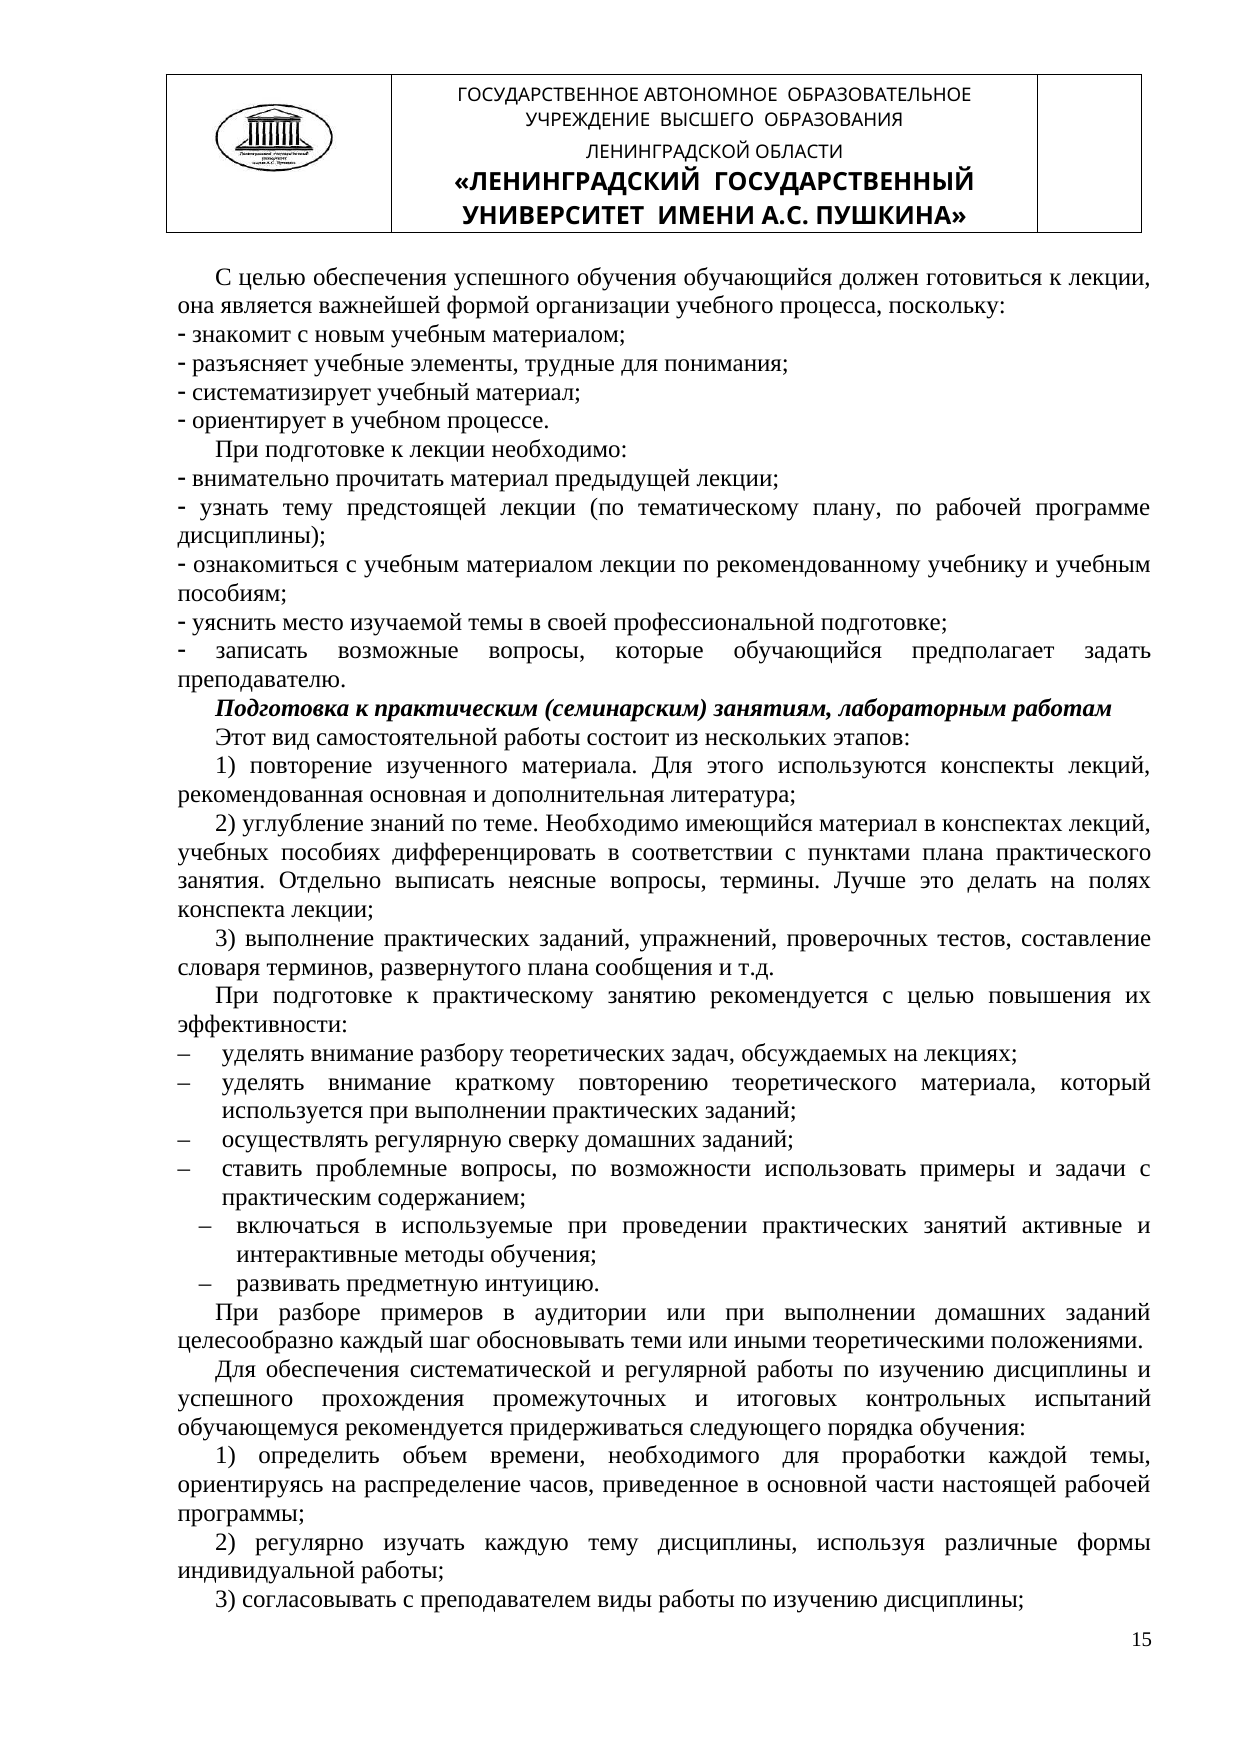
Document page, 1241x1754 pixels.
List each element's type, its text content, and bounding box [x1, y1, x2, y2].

text При разборе примеров в аудитории или при выполнении домашних заданий целесообразно каждый шаг обосновывать теми или иными теоретическими положениями. [177, 1297, 1152, 1354]
text знакомит с новым учебным материалом; [177, 319, 1152, 348]
text систематизирует учебный материал; [177, 377, 1152, 406]
list включаться в используемые при проведении практических занятий активные и интерактивные методы обучения; [199, 1211, 1152, 1268]
text Для обеспечения систематической и регулярной работы по изучению дисциплины и успешного прохождения промежуточных и итоговых контрольных испытаний обучающемуся рекомендуется придерживаться следующего порядка обучения: [177, 1354, 1152, 1441]
list осуществлять регулярную сверку домашних заданий; [177, 1124, 1152, 1153]
text Этот вид самостоятельной работы состоит из нескольких этапов: [177, 722, 1152, 751]
text С целью обеспечения успешного обучения обучающийся должен готовиться к лекции, она является важнейшей формой организации учебного процесса, поскольку: [177, 262, 1152, 319]
text уяснить место изучаемой темы в своей профессиональной подготовке; [177, 607, 1152, 636]
text При подготовке к практическому занятию рекомендуется с целью повышения их эффективности: [177, 981, 1152, 1038]
picture [187, 75, 371, 202]
text разъясняет учебные элементы, трудные для понимания; [177, 348, 1152, 377]
text 1) повторение изученного материала. Для этого используются конспекты лекций, рекомендованная основная и дополнительная литература; [177, 751, 1152, 808]
text 3) выполнение практических заданий, упражнений, проверочных тестов, составление словаря терминов, развернутого плана сообщения и т.д. [177, 923, 1152, 981]
text узнать тему предстоящей лекции (по тематическому плану, по рабочей программе дисциплины); [177, 492, 1152, 549]
list уделять внимание краткому повторению теоретического материала, который используется при выполнении практических заданий; [177, 1067, 1152, 1124]
text ориентирует в учебном процессе. [177, 406, 1152, 434]
list ставить проблемные вопросы, по возможности использовать примеры и задачи с практическим содержанием; [177, 1153, 1152, 1211]
text 2) регулярно изучать каждую тему дисциплины, используя различные формы индивидуальной работы; [177, 1527, 1152, 1584]
text внимательно прочитать материал предыдущей лекции; [177, 463, 1152, 492]
text 1) определить объем времени, необходимого для проработки каждой темы, ориентируясь на распределение часов, приведенное в основной части настоящей рабочей программы; [177, 1441, 1152, 1527]
list уделять внимание разбору теоретических задач, обсуждаемых на лекциях; [177, 1038, 1152, 1067]
list развивать предметную интуицию. [199, 1268, 1152, 1297]
text 2) углубление знаний по теме. Необходимо имеющийся материал в конспектах лекций, учебных пособиях дифференцировать в соответствии с пунктами плана практического занятия. Отдельно выписать неясные вопросы, термины. Лучше это делать на полях конспекта лекции; [177, 808, 1152, 923]
text записать возможные вопросы, которые обучающийся предполагает задать преподавателю. [177, 636, 1152, 693]
text Подготовка к практическим (семинарским) занятиям, лабораторным работам [177, 693, 1152, 722]
text ознакомиться с учебным материалом лекции по рекомендованному учебнику и учебным пособиям; [177, 549, 1152, 607]
text 3) согласовывать с преподавателем виды работы по изучению дисциплины; [177, 1584, 1152, 1613]
text При подготовке к лекции необходимо: [177, 434, 1152, 463]
